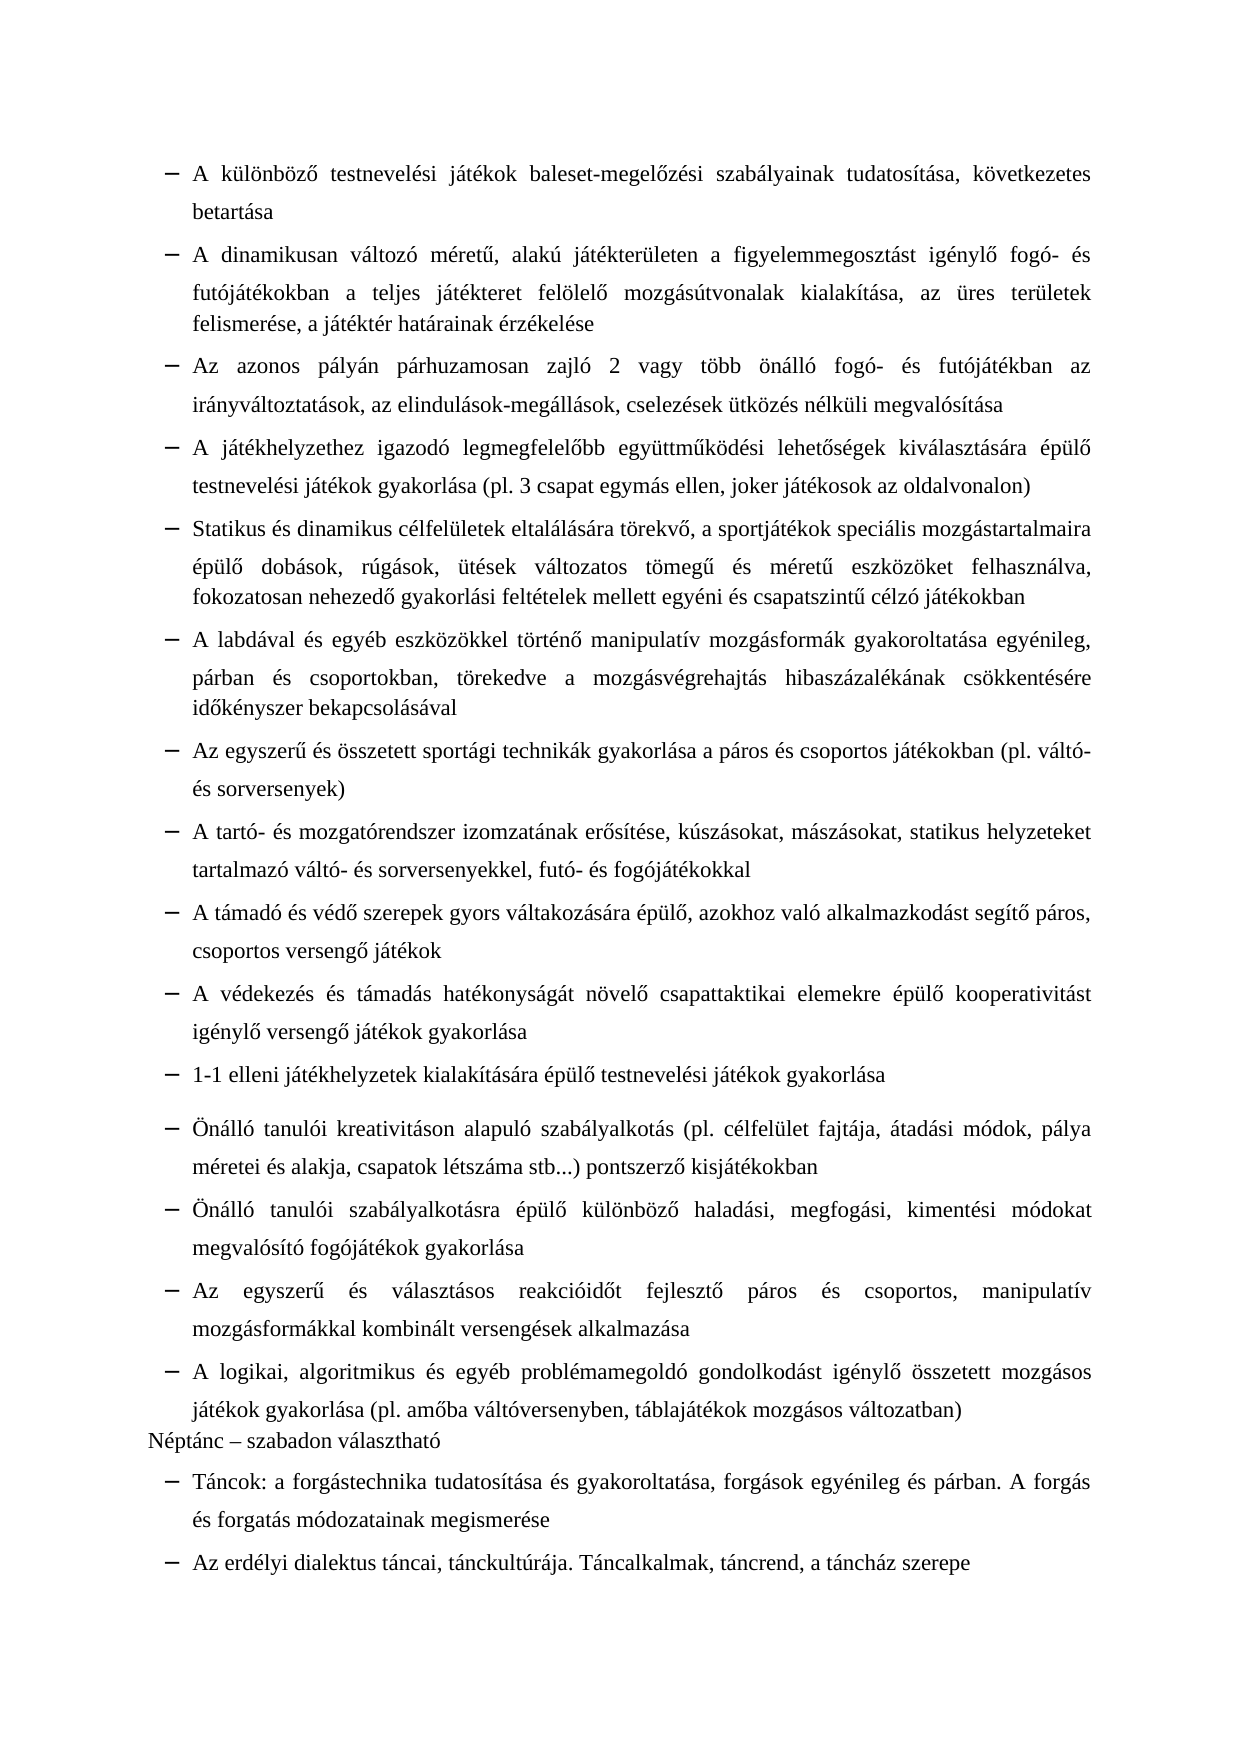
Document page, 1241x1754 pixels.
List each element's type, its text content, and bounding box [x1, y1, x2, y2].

list A támadó és védő szerepek gyors váltakozására épülő, azokhoz való alkalmazkodást segítő páros, csoportos versengő játékok [162, 887, 1093, 964]
text Néptánc – szabadon választható [148, 1427, 1093, 1453]
list A dinamikusan változó méretű, alakú játékterületen a figyelemmegosztást igénylő fogó- és futójátékokban a teljes játékteret felölelő mozgásútvonalak kialakítása, az üres területek felismerése, a játéktér határainak érzékelése [162, 229, 1093, 336]
list Statikus és dinamikus célfelületek eltalálására törekvő, a sportjátékok speciális mozgástartalmaira épülő dobások, rúgások, ütések változatos tömegű és méretű eszközöket felhasználva, fokozatosan nehezedő gyakorlási feltételek mellett egyéni és csapatszintű célzó játékokban [162, 502, 1093, 609]
list A tartó- és mozgatórendszer izomzatának erősítése, kúszásokat, mászásokat, statikus helyzeteket tartalmazó váltó- és sorversenyekkel, futó- és fogójátékokkal [162, 806, 1093, 883]
list A labdával és egyéb eszközökkel történő manipulatív mozgásformák gyakoroltatása egyénileg, párban és csoportokban, törekedve a mozgásvégrehajtás hibaszázalékának csökkentésére időkényszer bekapcsolásával [162, 613, 1093, 721]
list A különböző testnevelési játékok baleset-megelőzési szabályainak tudatosítása, következetes betartása [162, 148, 1093, 225]
list Az egyszerű és összetett sportági technikák gyakorlása a páros és csoportos játékokban (pl. váltó- és sorversenyek) [162, 724, 1093, 802]
list A játékhelyzethez igazodó legmegfelelőbb együttműködési lehetőségek kiválasztására épülő testnevelési játékok gyakorlása (pl. 3 csapat egymás ellen, joker játékosok az oldalvonalon) [162, 421, 1093, 498]
list 1-1 elleni játékhelyzetek kialakítására épülő testnevelési játékok gyakorlása [162, 1049, 1093, 1096]
list Az egyszerű és választásos reakcióidőt fejlesztő páros és csoportos, manipulatív mozgásformákkal kombinált versengések alkalmazása [162, 1265, 1093, 1342]
list Az erdélyi dialektus táncai, tánckultúrája. Táncalkalmak, táncrend, a táncház szerepe [162, 1536, 1093, 1583]
list A védekezés és támadás hatékonyságát növelő csapattaktikai elemekre épülő kooperativitást igénylő versengő játékok gyakorlása [162, 968, 1093, 1045]
list Önálló tanulói kreativitáson alapuló szabályalkotás (pl. célfelület fajtája, átadási módok, pálya méretei és alakja, csapatok létszáma stb...) pontszerző kisjátékokban [162, 1103, 1093, 1180]
list Táncok: a forgástechnika tudatosítása és gyakoroltatása, forgások egyénileg és párban. A forgás és forgatás módozatainak megismerése [162, 1455, 1093, 1532]
list A logikai, algoritmikus és egyéb problémamegoldó gondolkodást igénylő összetett mozgásos játékok gyakorlása (pl. amőba váltóversenyben, táblajátékok mozgásos változatban) [162, 1346, 1093, 1423]
list Az azonos pályán párhuzamosan zajló 2 vagy több önálló fogó- és futójátékban az irányváltoztatások, az elindulások-megállások, cselezések ütközés nélküli megvalósítása [162, 340, 1093, 417]
list Önálló tanulói szabályalkotásra épülő különböző haladási, megfogási, kimentési módokat megvalósító fogójátékok gyakorlása [162, 1184, 1093, 1261]
